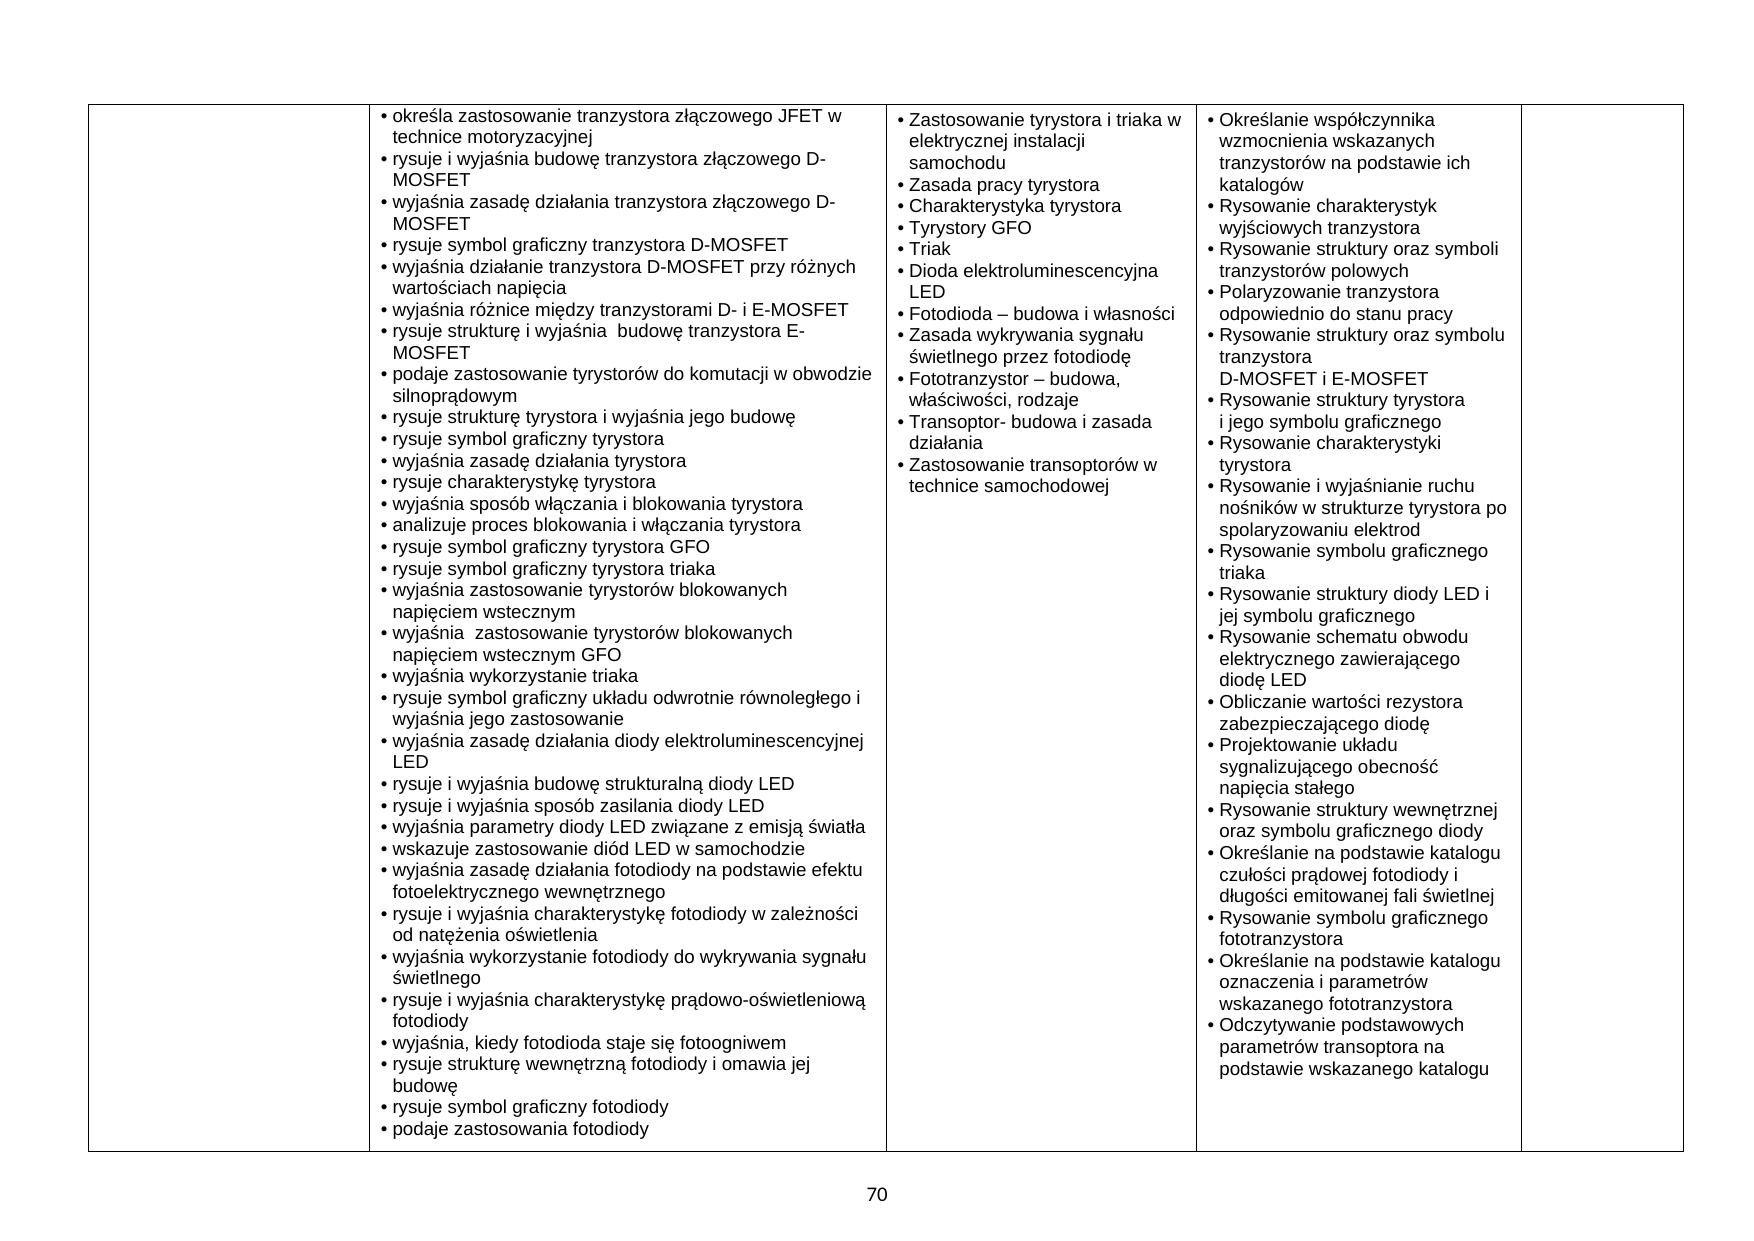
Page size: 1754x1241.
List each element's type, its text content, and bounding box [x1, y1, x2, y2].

table_cell Określanie współczynnika wzmocnienia wskazanych tranzystorów na podstawie ich katalogów Rysowanie charakterystyk wyjściowych tranzystora Rysowanie struktury oraz symboli tranzystorów polowych Polaryzowanie tranzystora odpowiednio do stanu pracy Rysowanie struktury oraz symbolu tranzystora D-MOSFET i E-MOSFET Rysowanie struktury tyrystora i jego symbolu graficznego Rysowanie charakterystyki tyrystora Rysowanie i wyjaśnianie ruchu nośników w strukturze tyrystora po spolaryzowaniu elektrod Rysowanie symbolu graficznego triaka Rysowanie struktury diody LED i jej symbolu graficznego Rysowanie schematu obwodu elektrycznego zawierającego diodę LED Obliczanie wartości rezystora zabezpieczającego diodę Projektowanie układu sygnalizującego obecność napięcia stałego Rysowanie struktury wewnętrznej oraz symbolu graficznego diody Określanie na podstawie katalogu czułości prądowej fotodiody i długości emitowanej fali świetlnej Rysowanie symbolu graficznego fototranzystora Określanie na podstawie katalogu oznaczenia i parametrów wskazanego fototranzystora Odczytywanie podstawowych parametrów transoptora na podstawie wskazanego katalogu [1197, 105, 1521, 1151]
table_cell [1522, 105, 1683, 1151]
table_cell określa zastosowanie tranzystora złączowego JFET w technice motoryzacyjnej rysuje i wyjaśnia budowę tranzystora złączowego D-MOSFET wyjaśnia zasadę działania tranzystora złączowego D-MOSFET rysuje symbol graficzny tranzystora D-MOSFET wyjaśnia działanie tranzystora D-MOSFET przy różnych wartościach napięcia wyjaśnia różnice między tranzystorami D- i E-MOSFET rysuje strukturę i wyjaśnia budowę tranzystora E-MOSFET podaje zastosowanie tyrystorów do komutacji w obwodzie silnoprądowym rysuje strukturę tyrystora i wyjaśnia jego budowę rysuje symbol graficzny tyrystora wyjaśnia zasadę działania tyrystora rysuje charakterystykę tyrystora wyjaśnia sposób włączania i blokowania tyrystora analizuje proces blokowania i włączania tyrystora rysuje symbol graficzny tyrystora GFO rysuje symbol graficzny tyrystora triaka wyjaśnia zastosowanie tyrystorów blokowanych napięciem wstecznym wyjaśnia zastosowanie tyrystorów blokowanych napięciem wstecznym GFO wyjaśnia wykorzystanie triaka rysuje symbol graficzny układu odwrotnie równoległego i wyjaśnia jego zastosowanie wyjaśnia zasadę działania diody elektroluminescencyjnej LED rysuje i wyjaśnia budowę strukturalną diody LED rysuje i wyjaśnia sposób zasilania diody LED wyjaśnia parametry diody LED związane z emisją światła wskazuje zastosowanie diód LED w samochodzie wyjaśnia zasadę działania fotodiody na podstawie efektu fotoelektrycznego wewnętrznego rysuje i wyjaśnia charakterystykę fotodiody w zależności od natężenia oświetlenia wyjaśnia wykorzystanie fotodiody do wykrywania sygnału świetlnego rysuje i wyjaśnia charakterystykę prądowo-oświetleniową fotodiody wyjaśnia, kiedy fotodioda staje się fotoogniwem rysuje strukturę wewnętrzną fotodiody i omawia jej budowę rysuje symbol graficzny fotodiody podaje zastosowania fotodiody [370, 105, 886, 1151]
table_cell [89, 105, 369, 1151]
table_cell Zastosowanie tyrystora i triaka w elektrycznej instalacji samochodu Zasada pracy tyrystora Charakterystyka tyrystora Tyrystory GFO Triak Dioda elektroluminescencyjna LED Fotodioda – budowa i własności Zasada wykrywania sygnału świetlnego przez fotodiodę Fototranzystor – budowa, właściwości, rodzaje Transoptor- budowa i zasada działania Zastosowanie transoptorów w technice samochodowej [887, 105, 1196, 1151]
